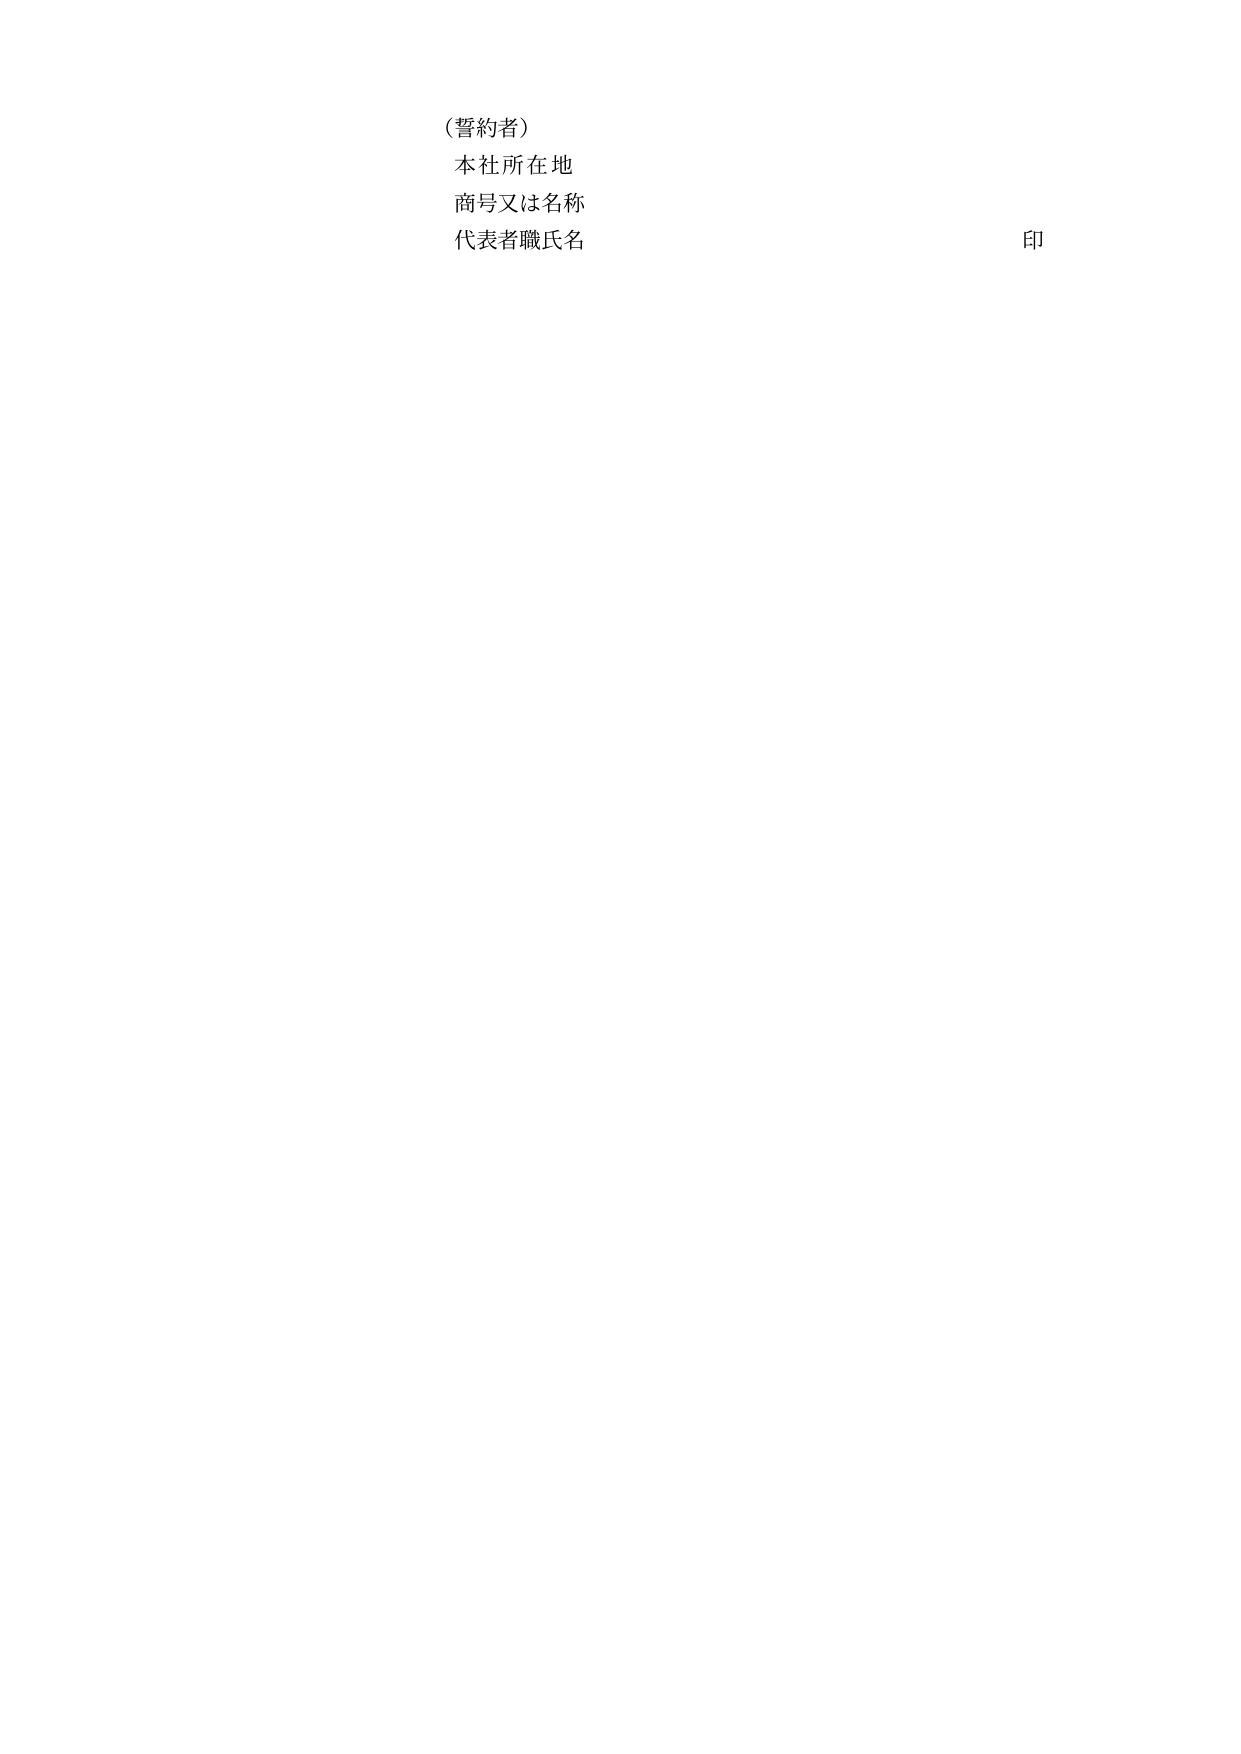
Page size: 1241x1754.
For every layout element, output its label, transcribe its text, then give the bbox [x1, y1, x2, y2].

text 代表者職氏名 印 [148, 221, 1122, 258]
text 本社所在地 [148, 146, 1122, 183]
text 商号又は名称 [148, 183, 1122, 221]
text （誓約者） [148, 108, 1122, 146]
